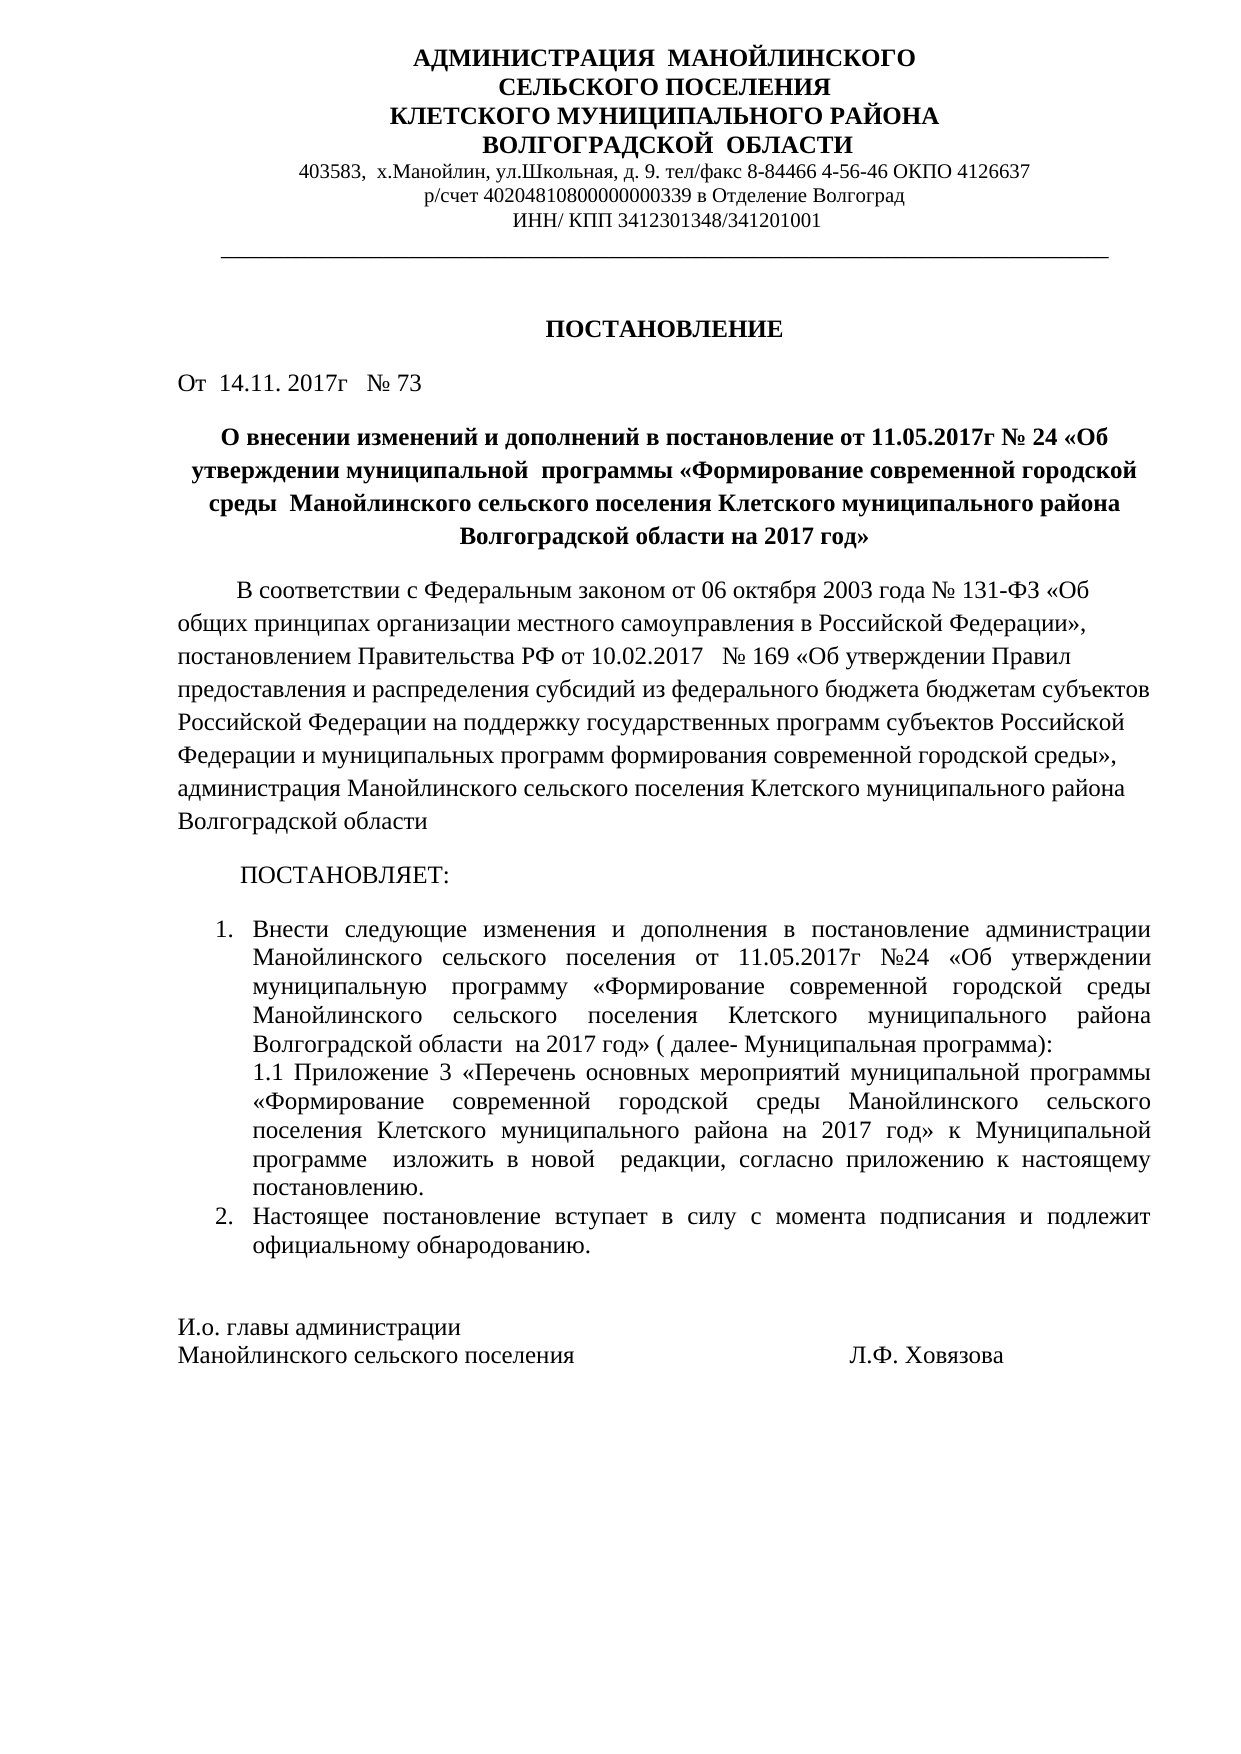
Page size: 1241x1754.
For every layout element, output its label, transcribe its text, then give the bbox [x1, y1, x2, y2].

text ВОЛГОГРАДСКОЙ ОБЛАСТИ [177, 130, 1152, 158]
text КЛЕТСКОГО МУНИЦИПАЛЬНОГО РАЙОНА [177, 101, 1152, 130]
text 403583, х.Манойлин, ул.Школьная, д. 9. тел/факс 8-84466 4-56-46 ОКПО 4126637 [177, 158, 1152, 183]
text От 14.11. 2017г № 73 [177, 368, 1152, 397]
text О внесении изменений и дополнений в постановление от 11.05.2017г № 24 «Об утверждении муниципальной программы «Формирование современной городской среды Манойлинского сельского поселения Клетского муниципального района Волгоградской области на 2017 год» [177, 422, 1152, 550]
text 1.1 Приложение 3 «Перечень основных мероприятий муниципальной программы «Формирование современной городской среды Манойлинского сельского поселения Клетского муниципального района на 2017 год» к Муниципальной программе изложить в новой редакции, согласно приложению к настоящему постановлению. [252, 1057, 1152, 1201]
text ИНН/ КПП 3412301348/341201001 _______________________________________________________________________ [177, 207, 1152, 260]
text АДМИНИСТРАЦИЯ МАНОЙЛИНСКОГО [177, 43, 1152, 72]
text ПОСТАНОВЛЕНИЕ [177, 314, 1152, 343]
text р/счет 40204810800000000339 в Отделение Волгоград [177, 183, 1152, 207]
text СЕЛЬСКОГО ПОСЕЛЕНИЯ [177, 72, 1152, 101]
list Настоящее постановление вступает в силу с момента подписания и подлежит официальному обнародованию. [215, 1201, 1152, 1259]
text В соответствии с Федеральным законом от 06 октября 2003 года № 131-ФЗ «Об общих принципах организации местного самоуправления в Российской Федерации», постановлением Правительства РФ от 10.02.2017 № 169 «Об утверждении Правил предоставления и распределения субсидий из федерального бюджета бюджетам субъектов Российской Федерации на поддержку государственных программ субъектов Российской Федерации и муниципальных программ формирования современной городской среды», администрация Манойлинского сельского поселения Клетского муниципального района Волгоградской области [177, 575, 1152, 835]
text ПОСТАНОВЛЯЕТ: [177, 860, 1152, 889]
text И.о. главы администрации Манойлинского сельского поселения Л.Ф. Ховязова [177, 1312, 1152, 1369]
list Внести следующие изменения и дополнения в постановление администрации Манойлинского сельского поселения от 11.05.2017г №24 «Об утверждении муниципальную программу «Формирование современной городской среды Манойлинского сельского поселения Клетского муниципального района Волгоградской области на 2017 год» ( далее- Муниципальная программа): [215, 914, 1152, 1057]
